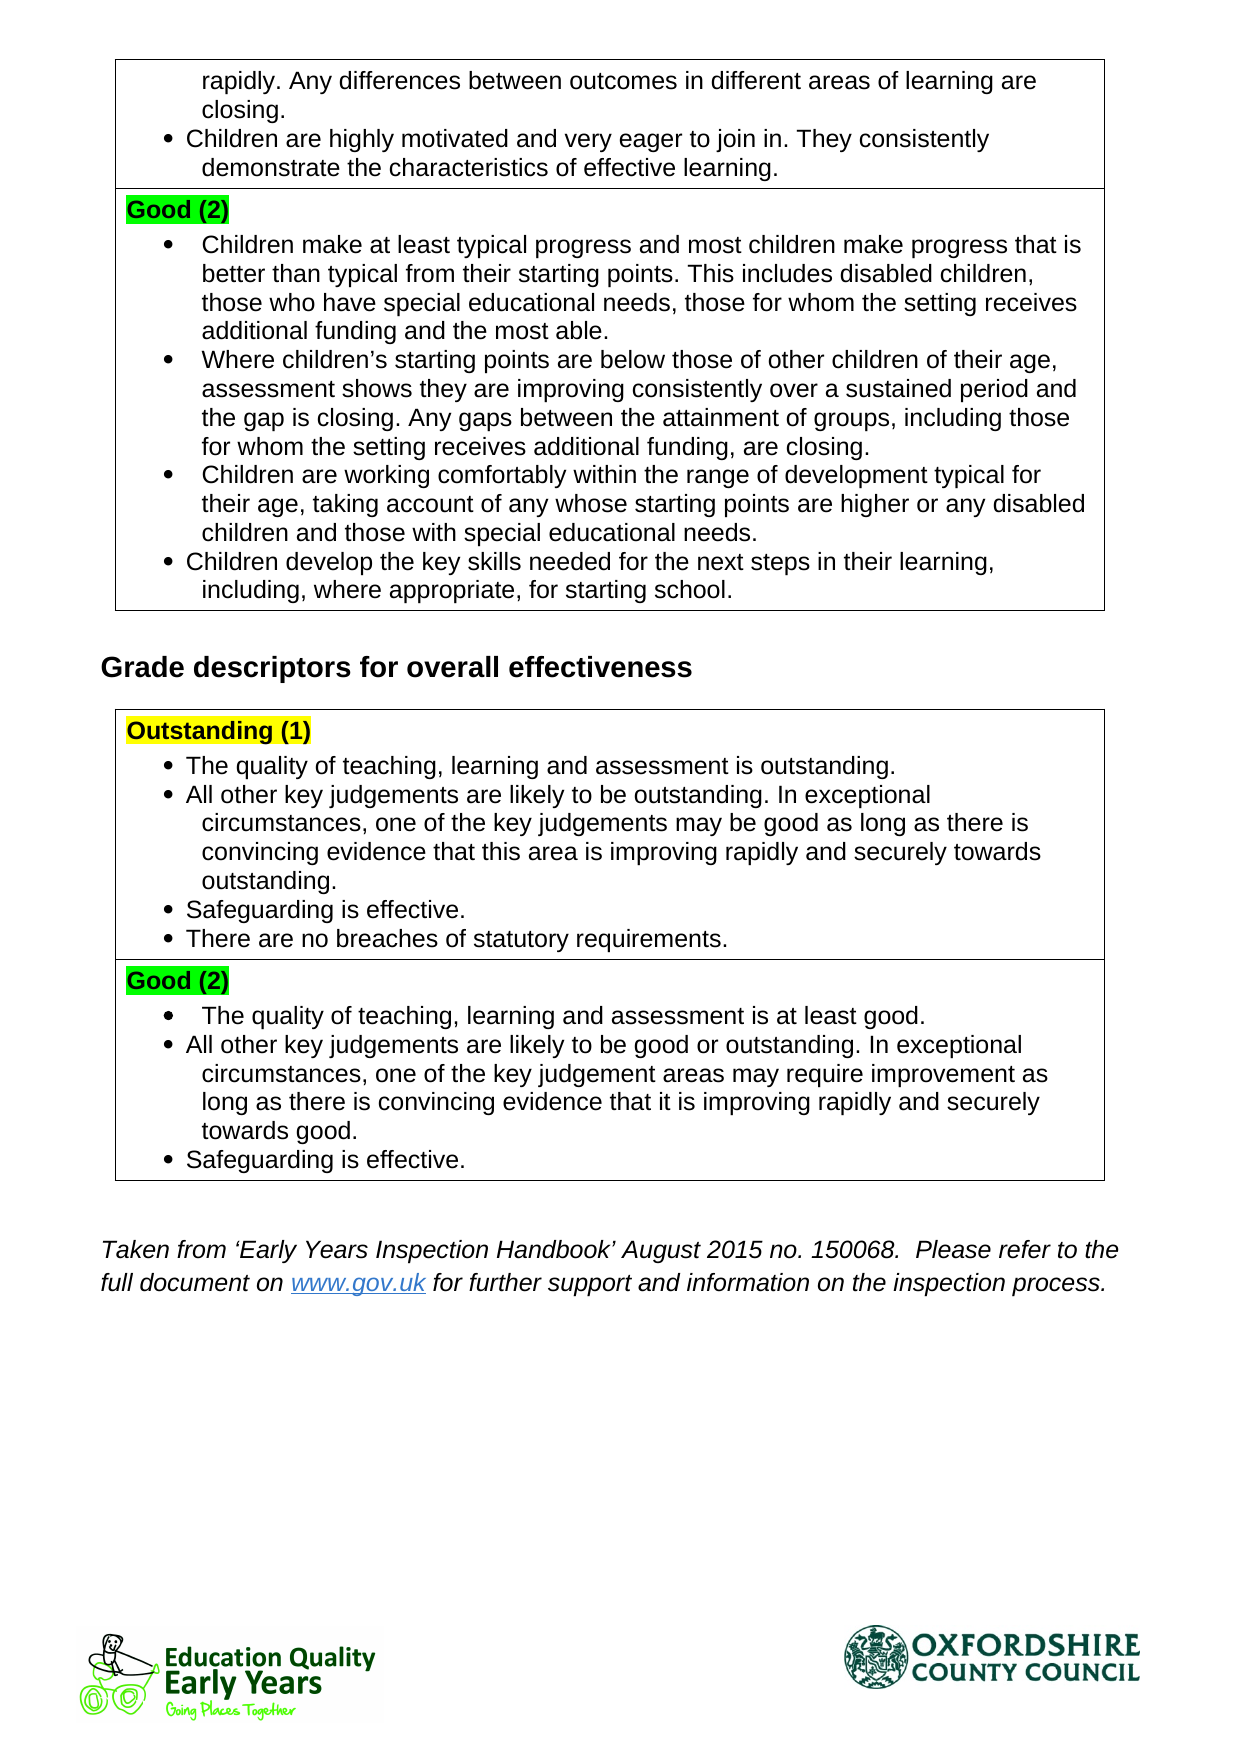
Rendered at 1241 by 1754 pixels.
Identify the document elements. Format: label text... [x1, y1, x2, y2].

picture [844, 1625, 1140, 1689]
picture [76, 1626, 384, 1723]
table_cell Good (2) Children make at least typical progress and most children make progress that is better than typical from their starting points. This includes disabled children, those who have special educational needs, those for whom the setting receives additional funding and the most able. Where children’s starting points are below those of other children of their age, assessment shows they are improving consistently over a sustained period and the gap is closing. Any gaps between the attainment of groups, including those for whom the setting receives additional funding, are closing. Children are working comfortably within the range of development typical for their age, taking account of any whose starting points are higher or any disabled children and those with special educational needs. Children develop the key skills needed for the next steps in their learning, including, where appropriate, for starting school. [116, 189, 1104, 610]
text Taken from ‘Early Years Inspection Handbook’ August 2015 no. 150068. Please refer to the full document on www.gov.uk for further support and information on the inspection process. [100, 1235, 1140, 1297]
table_cell Good (2) The quality of teaching, learning and assessment is at least good. All other key judgements are likely to be good or outstanding. In exceptional circumstances, one of the key judgement areas may require improvement as long as there is convincing evidence that it is improving rapidly and securely towards good. Safeguarding is effective. [116, 960, 1104, 1180]
text Grade descriptors for overall effectiveness [100, 654, 1140, 683]
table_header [116, 60, 1104, 188]
table_header Outstanding (1) The quality of teaching, learning and assessment is outstanding. All other key judgements are likely to be outstanding. In exceptional circumstances, one of the key judgements may be good as long as there is convincing evidence that this area is improving rapidly and securely towards outstanding. Safeguarding is effective. There are no breaches of statutory requirements. [116, 710, 1104, 959]
